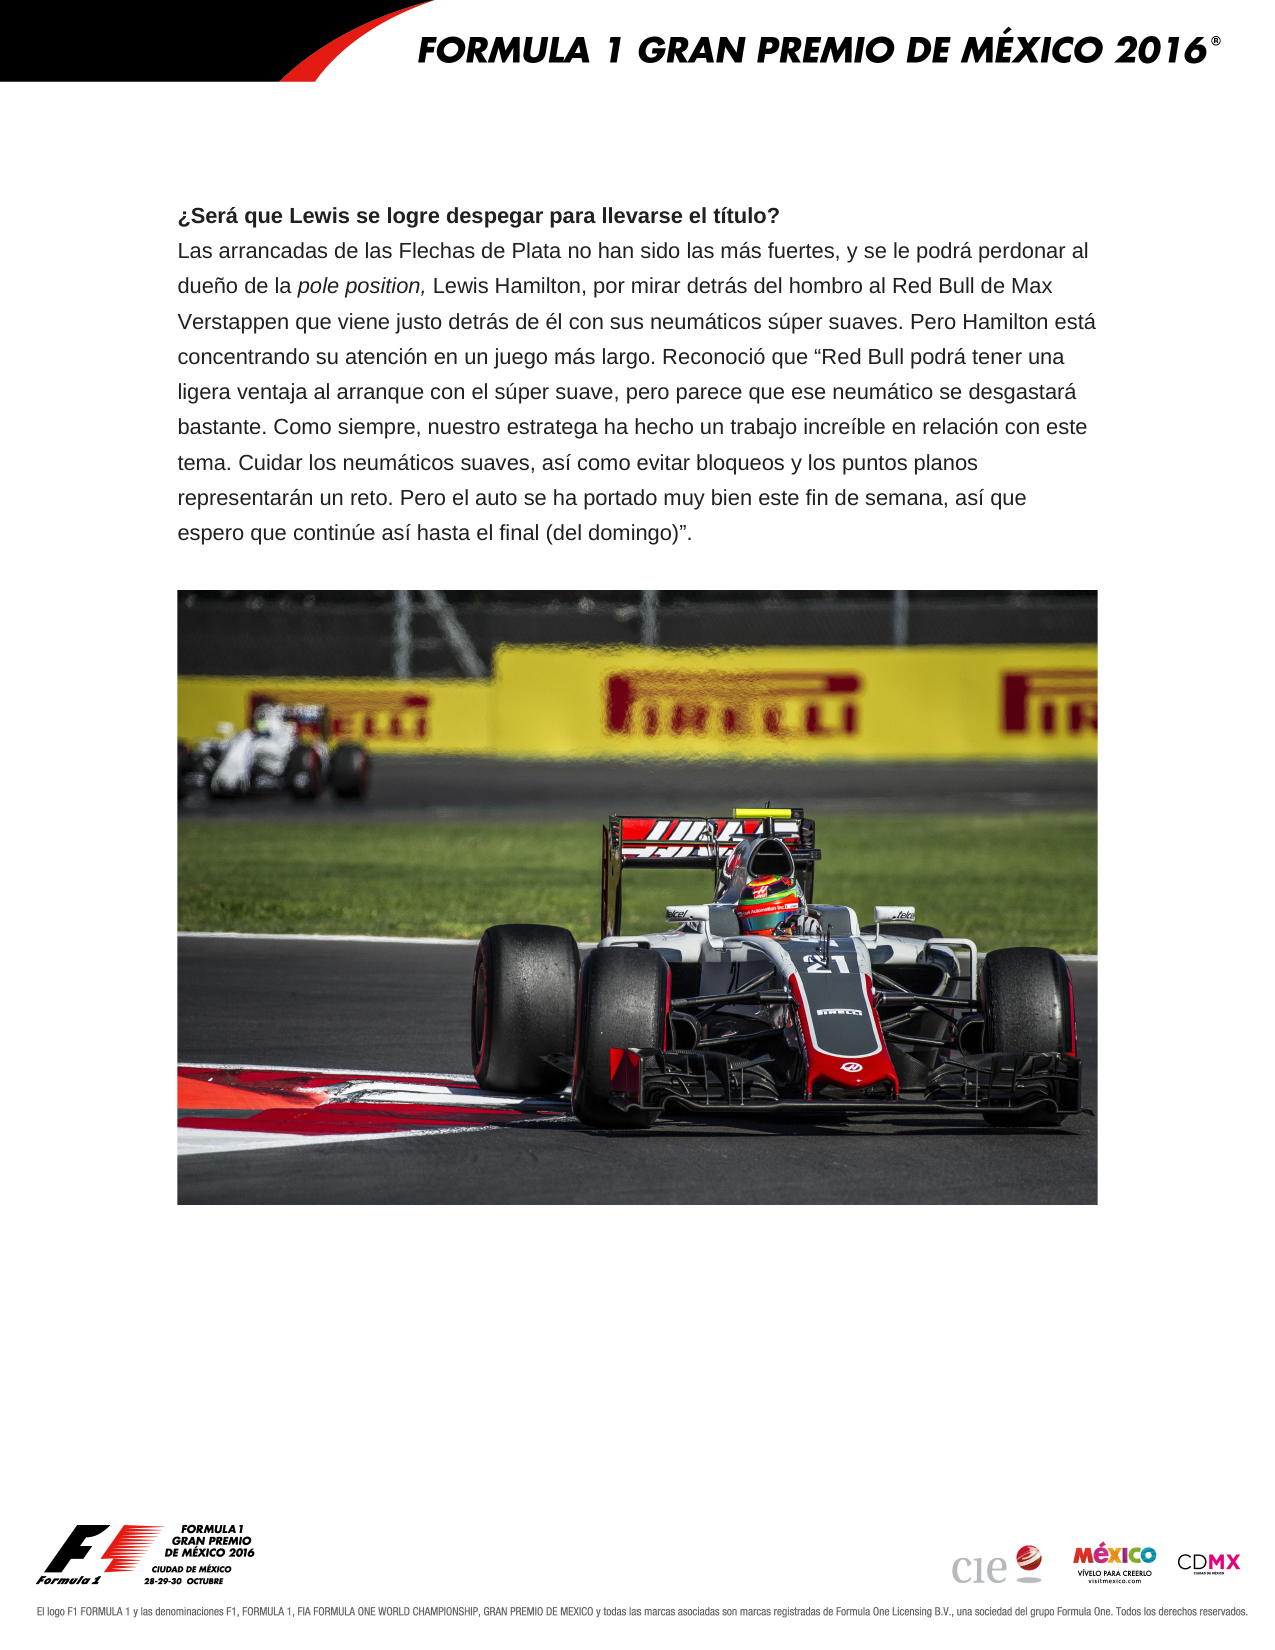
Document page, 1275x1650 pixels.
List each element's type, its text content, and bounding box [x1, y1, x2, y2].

picture [0, 0, 1275, 1650]
subtitle ¿Será que Lewis se logre despegar para llevarse el título? Las arrancadas de las Flechas de Plata no han sido las más fuertes, y se le podrá perdonar al dueño de la pole position, Lewis Hamilton, por mirar detrás del hombro al Red Bull de Max Verstappen que viene justo detrás de él con sus neumáticos súper suaves. Pero Hamilton está concentrando su atención en un juego más largo. Reconoció que “Red Bull podrá tener una ligera ventaja al arranque con el súper suave, pero parece que ese neumático se desgastará bastante. Como siempre, nuestro estratega ha hecho un trabajo increíble en relación con este tema. Cuidar los neumáticos suaves, así como evitar bloqueos y los puntos planos representarán un reto. Pero el auto se ha portado muy bien este fin de semana, así que espero que continúe así hasta el final (del domingo)”. [177, 193, 1098, 545]
